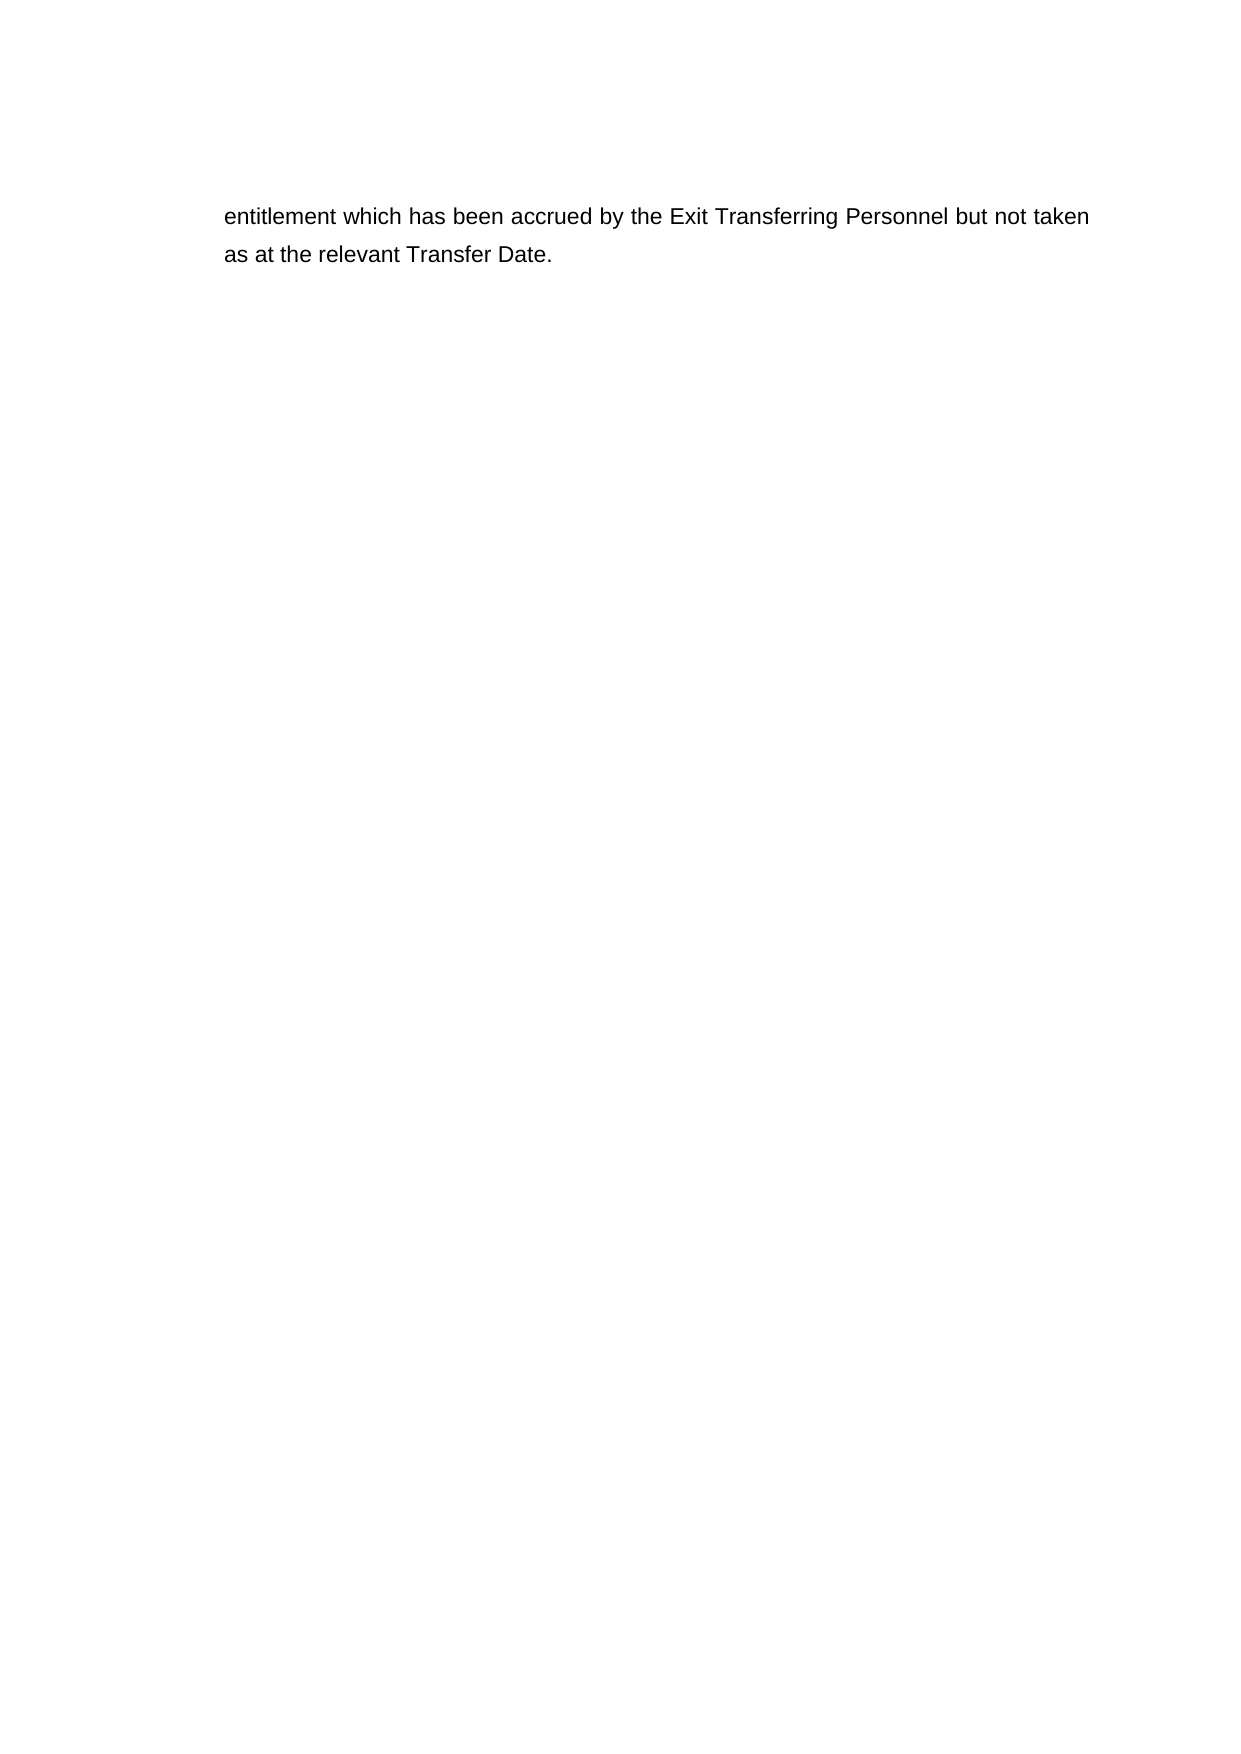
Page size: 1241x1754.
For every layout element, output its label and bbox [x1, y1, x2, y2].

text [150, 192, 1090, 267]
